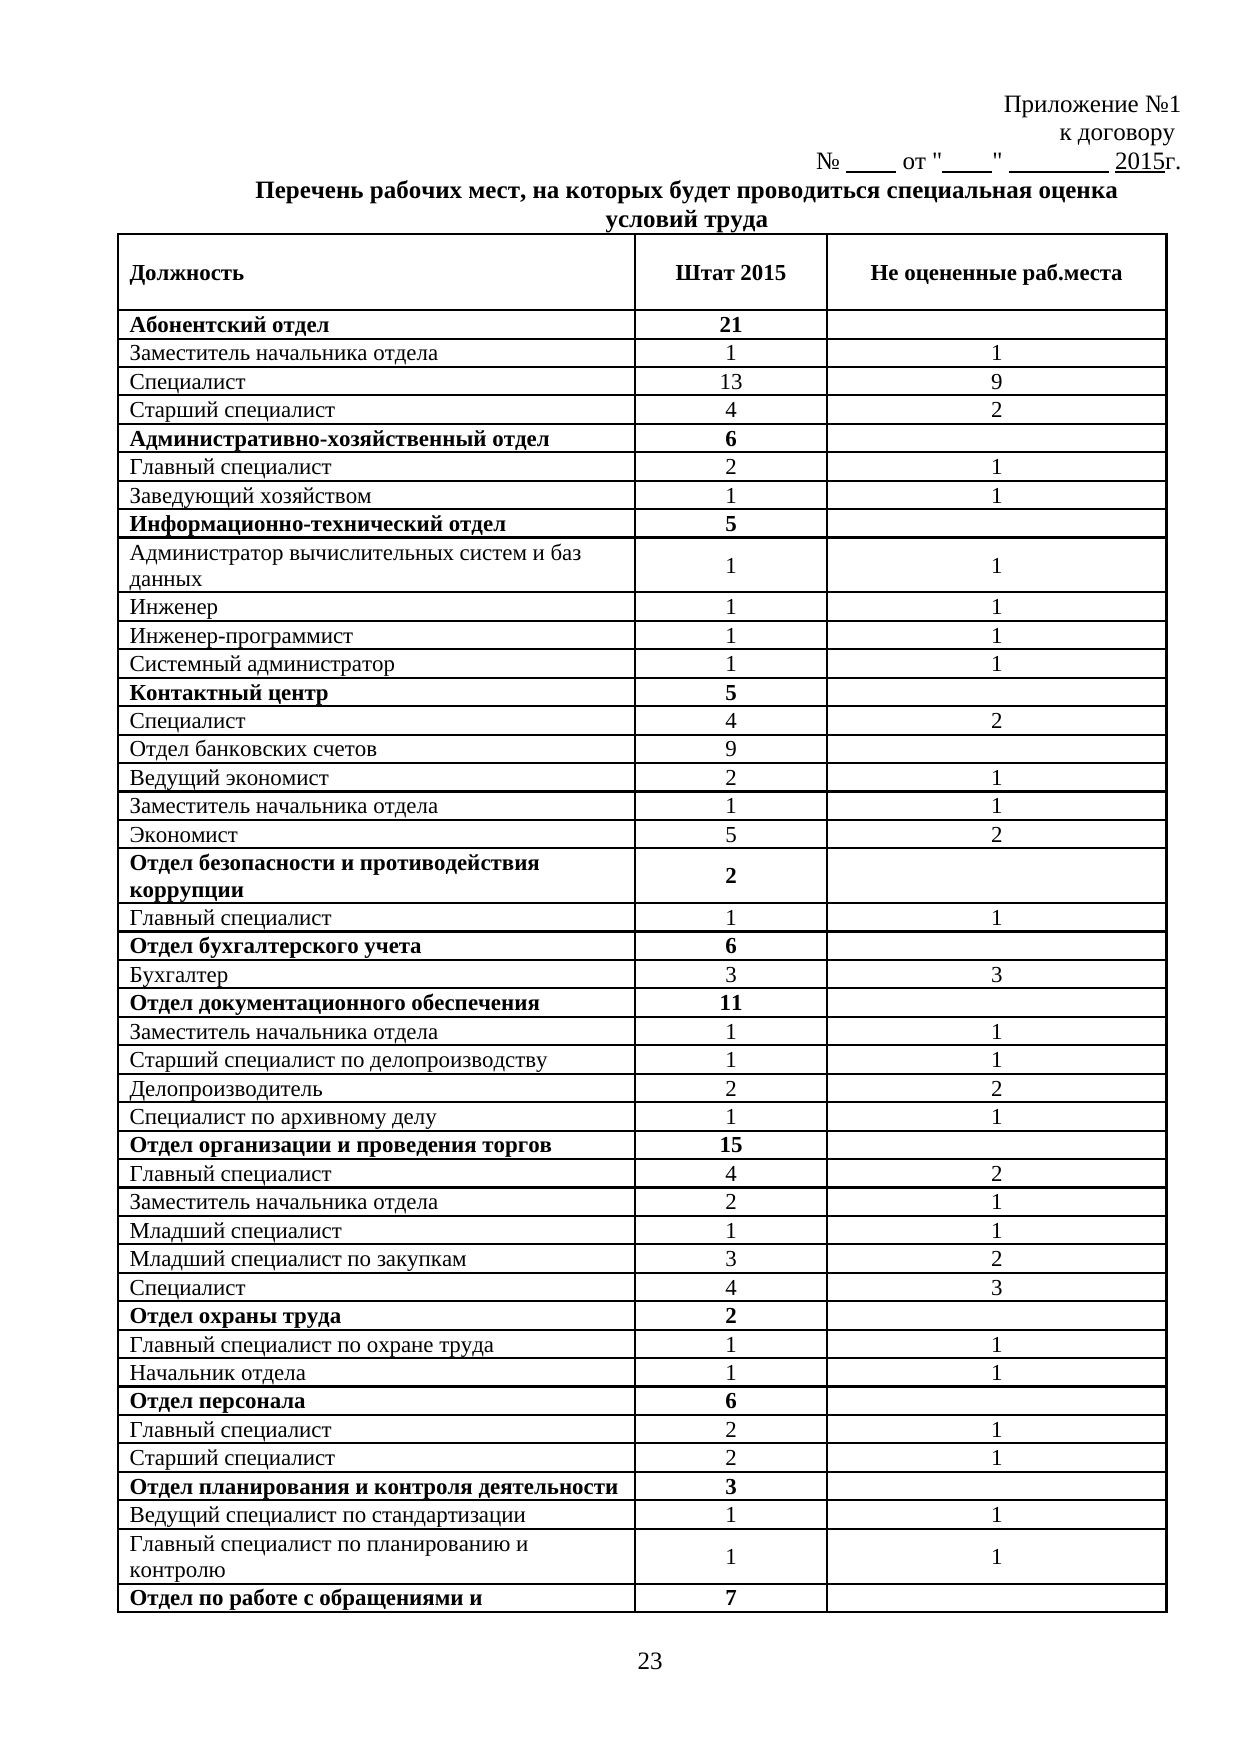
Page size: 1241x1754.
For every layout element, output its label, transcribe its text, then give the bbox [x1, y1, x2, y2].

table_cell [828, 510, 1165, 536]
table_cell 1 [636, 1359, 826, 1385]
table_cell [828, 1302, 1165, 1328]
table_cell Отдел планирования и контроля деятельности [119, 1473, 634, 1499]
table_cell 6 [636, 933, 826, 959]
table_cell Ведущий специалист по стандартизации [119, 1501, 634, 1528]
table_cell 1 [636, 1501, 826, 1528]
table_cell Экономист [119, 821, 634, 847]
table_cell Абонентский отдел [119, 311, 634, 337]
table_cell 3 [636, 1473, 826, 1499]
table_cell Отдел организации и проведения торгов [119, 1132, 634, 1158]
table_cell Контактный центр [119, 679, 634, 705]
table_cell 2 [828, 1075, 1165, 1101]
text условий труда [118, 204, 1181, 232]
table_cell 1 [828, 1103, 1165, 1129]
table_cell 1 [828, 482, 1165, 508]
table_cell 1 [636, 1103, 826, 1129]
table_cell Заместитель начальника отдела [119, 340, 634, 366]
table_cell 1 [828, 593, 1165, 620]
table_cell 1 [636, 482, 826, 508]
table_cell 1 [828, 904, 1165, 930]
table_cell Отдел персонала [119, 1388, 634, 1414]
table_cell 1 [828, 1530, 1165, 1582]
table_cell Административно-хозяйственный отдел [119, 425, 634, 451]
table_cell Специалист по архивному делу [119, 1103, 634, 1129]
table_cell Специалист [119, 1274, 634, 1300]
table_cell 4 [636, 1274, 826, 1300]
table_cell Делопроизводитель [119, 1075, 634, 1101]
table_cell 1 [828, 453, 1165, 479]
table_cell 1 [828, 539, 1165, 591]
table_cell 1 [828, 1046, 1165, 1073]
table_cell 1 [828, 650, 1165, 677]
table_cell 1 [828, 1359, 1165, 1385]
table_cell Администратор вычислительных систем и баз данных [119, 539, 634, 591]
table_cell 1 [636, 539, 826, 591]
table_cell 1 [636, 1046, 826, 1073]
table_cell 5 [636, 510, 826, 536]
table_cell 2 [636, 1444, 826, 1471]
table_cell Специалист [119, 368, 634, 394]
table_cell 2 [636, 849, 826, 902]
table_cell 21 [636, 311, 826, 337]
table_cell 1 [636, 1530, 826, 1582]
table_cell Инженер [119, 593, 634, 620]
table_cell 1 [636, 1217, 826, 1243]
text Приложение №1 к договору № от " " 2015г. [118, 89, 1181, 175]
table_cell Главный специалист [119, 1416, 634, 1442]
table_cell 2 [828, 396, 1165, 423]
table_cell Заместитель начальника отдела [119, 1189, 634, 1215]
table_cell Старший специалист [119, 396, 634, 423]
table_cell 4 [636, 707, 826, 733]
table_header Не оцененные раб.места [828, 235, 1165, 309]
table_cell Главный специалист [119, 1160, 634, 1186]
table_cell 2 [636, 1189, 826, 1215]
table_cell Заместитель начальника отдела [119, 793, 634, 819]
table_cell 6 [636, 1388, 826, 1414]
table_cell [828, 679, 1165, 705]
table_cell 9 [636, 736, 826, 762]
table_cell 2 [636, 1075, 826, 1101]
table_cell [828, 425, 1165, 451]
table_cell 1 [828, 1189, 1165, 1215]
table_cell 1 [636, 622, 826, 648]
table_cell Отдел безопасности и противодействия коррупции [119, 849, 634, 902]
table_cell Главный специалист по планированию и контролю [119, 1530, 634, 1582]
table_cell 2 [828, 1160, 1165, 1186]
table_header Должность [119, 235, 634, 309]
table_cell 1 [828, 1444, 1165, 1471]
table_cell 1 [636, 650, 826, 677]
table_cell [828, 1388, 1165, 1414]
table_cell 4 [636, 1160, 826, 1186]
table_cell [828, 1473, 1165, 1499]
table_cell Информационно-технический отдел [119, 510, 634, 536]
table_cell 1 [828, 1018, 1165, 1044]
table_cell 9 [828, 368, 1165, 394]
table_cell 3 [636, 961, 826, 987]
table_cell 13 [636, 368, 826, 394]
table_cell 2 [636, 453, 826, 479]
table_cell Начальник отдела [119, 1359, 634, 1385]
table_cell 1 [636, 1331, 826, 1357]
table_cell [828, 1585, 1165, 1611]
table_cell Бухгалтер [119, 961, 634, 987]
table_cell Заведующий хозяйством [119, 482, 634, 508]
table_cell 6 [636, 425, 826, 451]
table_cell 2 [828, 707, 1165, 733]
text Перечень рабочих мест, на которых будет проводиться специальная оценка [118, 175, 1181, 204]
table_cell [119, 1585, 634, 1611]
table_cell Отдел документационного обеспечения [119, 989, 634, 1016]
table_cell Ведущий экономист [119, 764, 634, 790]
table_cell Системный администратор [119, 650, 634, 677]
table_cell Старший специалист [119, 1444, 634, 1471]
table_cell 2 [828, 1245, 1165, 1272]
table_cell [828, 933, 1165, 959]
table_cell [828, 1132, 1165, 1158]
table_cell 1 [636, 904, 826, 930]
table_header Штат 2015 [636, 235, 826, 309]
table_cell 3 [636, 1245, 826, 1272]
table_cell 4 [636, 396, 826, 423]
table_cell Заместитель начальника отдела [119, 1018, 634, 1044]
table_cell 1 [828, 1501, 1165, 1528]
table_cell 1 [828, 793, 1165, 819]
table_cell 3 [828, 961, 1165, 987]
table_cell [828, 989, 1165, 1016]
table_cell [828, 736, 1165, 762]
table_cell 2 [636, 764, 826, 790]
table_cell Отдел бухгалтерского учета [119, 933, 634, 959]
table_cell 5 [636, 679, 826, 705]
table_cell 1 [828, 1331, 1165, 1357]
table_cell 1 [828, 622, 1165, 648]
table_cell 1 [828, 340, 1165, 366]
table_cell Инженер-программист [119, 622, 634, 648]
table_cell Младший специалист [119, 1217, 634, 1243]
table_cell 7 [636, 1585, 826, 1611]
table_cell Специалист [119, 707, 634, 733]
table_cell 5 [636, 821, 826, 847]
table_cell 3 [828, 1274, 1165, 1300]
table_cell Отдел охраны труда [119, 1302, 634, 1328]
table_cell 1 [636, 793, 826, 819]
table_cell 11 [636, 989, 826, 1016]
table_cell 2 [636, 1302, 826, 1328]
table_cell 1 [636, 593, 826, 620]
table_cell Отдел банковских счетов [119, 736, 634, 762]
table_cell 15 [636, 1132, 826, 1158]
table_cell Младший специалист по закупкам [119, 1245, 634, 1272]
table_cell [828, 849, 1165, 902]
table_cell 1 [828, 1217, 1165, 1243]
table_cell Главный специалист [119, 453, 634, 479]
table_cell Старший специалист по делопроизводству [119, 1046, 634, 1073]
table_cell 1 [828, 764, 1165, 790]
table_cell 1 [636, 340, 826, 366]
table_cell 2 [828, 821, 1165, 847]
table_cell Главный специалист по охране труда [119, 1331, 634, 1357]
table_cell 2 [636, 1416, 826, 1442]
table_cell 1 [828, 1416, 1165, 1442]
table_cell [828, 311, 1165, 337]
table_cell 1 [636, 1018, 826, 1044]
table_cell Главный специалист [119, 904, 634, 930]
